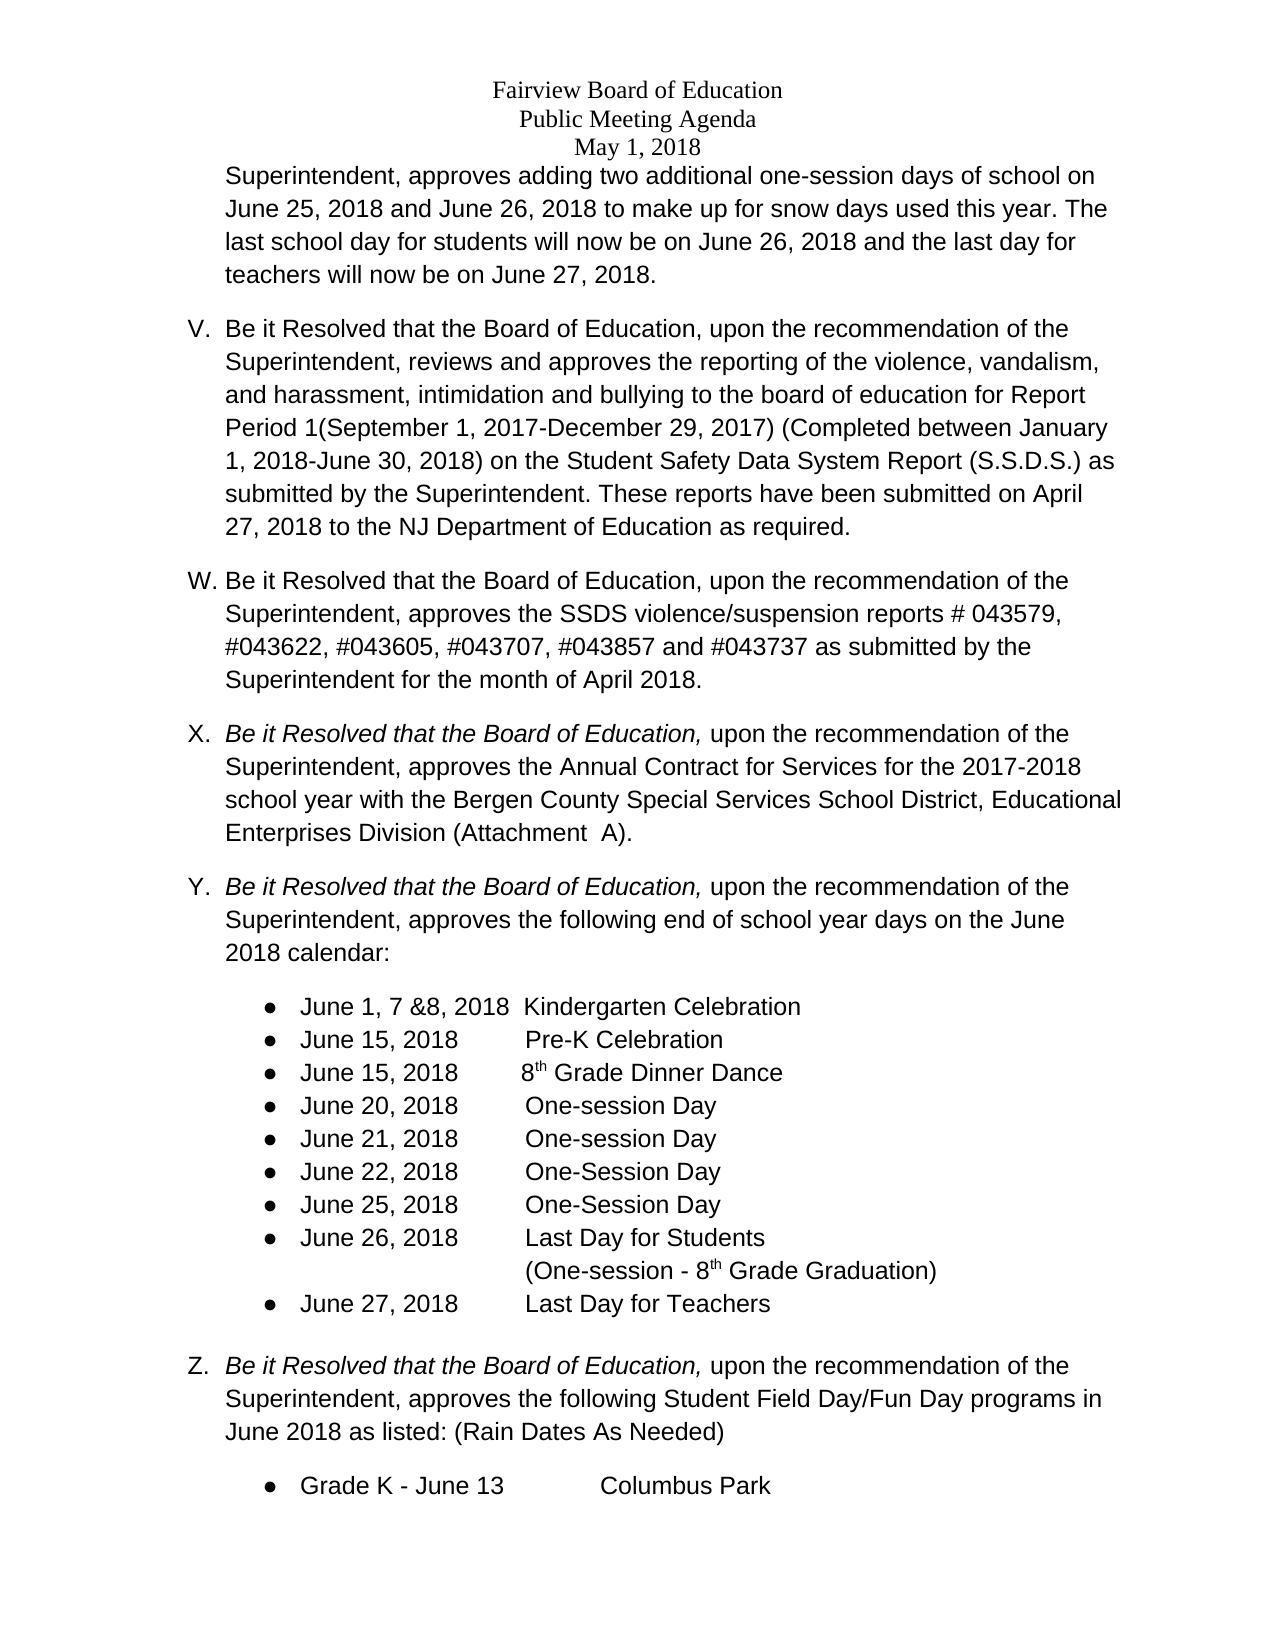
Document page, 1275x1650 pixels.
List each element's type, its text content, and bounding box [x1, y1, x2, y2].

list June 27, 2018 Last Day for Teachers [262, 1289, 1125, 1318]
list June 15, 2018 Pre-K Celebration [262, 1025, 1125, 1054]
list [187, 161, 1125, 289]
list June 20, 2018 One-session Day [262, 1091, 1125, 1120]
list Grade K - June 13 Columbus Park [262, 1471, 1125, 1499]
list Be it Resolved that the Board of Education, upon the recommendation of the Superintendent, approves the Annual Contract for Services for the 2017-2018 school year with the Bergen County Special Services School District, Educational Enterprises Division (Attachment A). [187, 719, 1125, 847]
list Be it Resolved that the Board of Education, upon the recommendation of the Superintendent, approves the following end of school year days on the June 2018 calendar: [187, 872, 1125, 967]
text (One-session - 8th Grade Graduation) [450, 1256, 1125, 1285]
list June 22, 2018 One-Session Day [262, 1157, 1125, 1186]
list June 25, 2018 One-Session Day [262, 1190, 1125, 1219]
list Be it Resolved that the Board of Education, upon the recommendation of the Superintendent, reviews and approves the reporting of the violence, vandalism, and harassment, intimidation and bullying to the board of education for Report Period 1(September 1, 2017-December 29, 2017) (Completed between January 1, 2018-June 30, 2018) on the Student Safety Data System Report (S.S.D.S.) as submitted by the Superintendent. These reports have been submitted on April 27, 2018 to the NJ Department of Education as required. [187, 314, 1125, 541]
list Be it Resolved that the Board of Education, upon the recommendation of the Superintendent, approves the following Student Field Day/Fun Day programs in June 2018 as listed: (Rain Dates As Needed) [187, 1351, 1125, 1446]
list June 1, 7 &8, 2018 Kindergarten Celebration [262, 992, 1125, 1021]
list Be it Resolved that the Board of Education, upon the recommendation of the Superintendent, approves the SSDS violence/suspension reports # 043579, #043622, #043605, #043707, #043857 and #043737 as submitted by the Superintendent for the month of April 2018. [187, 566, 1125, 694]
list June 26, 2018 Last Day for Students [262, 1223, 1125, 1252]
list June 21, 2018 One-session Day [262, 1124, 1125, 1153]
list June 15, 2018 8th Grade Dinner Dance [262, 1058, 1125, 1087]
